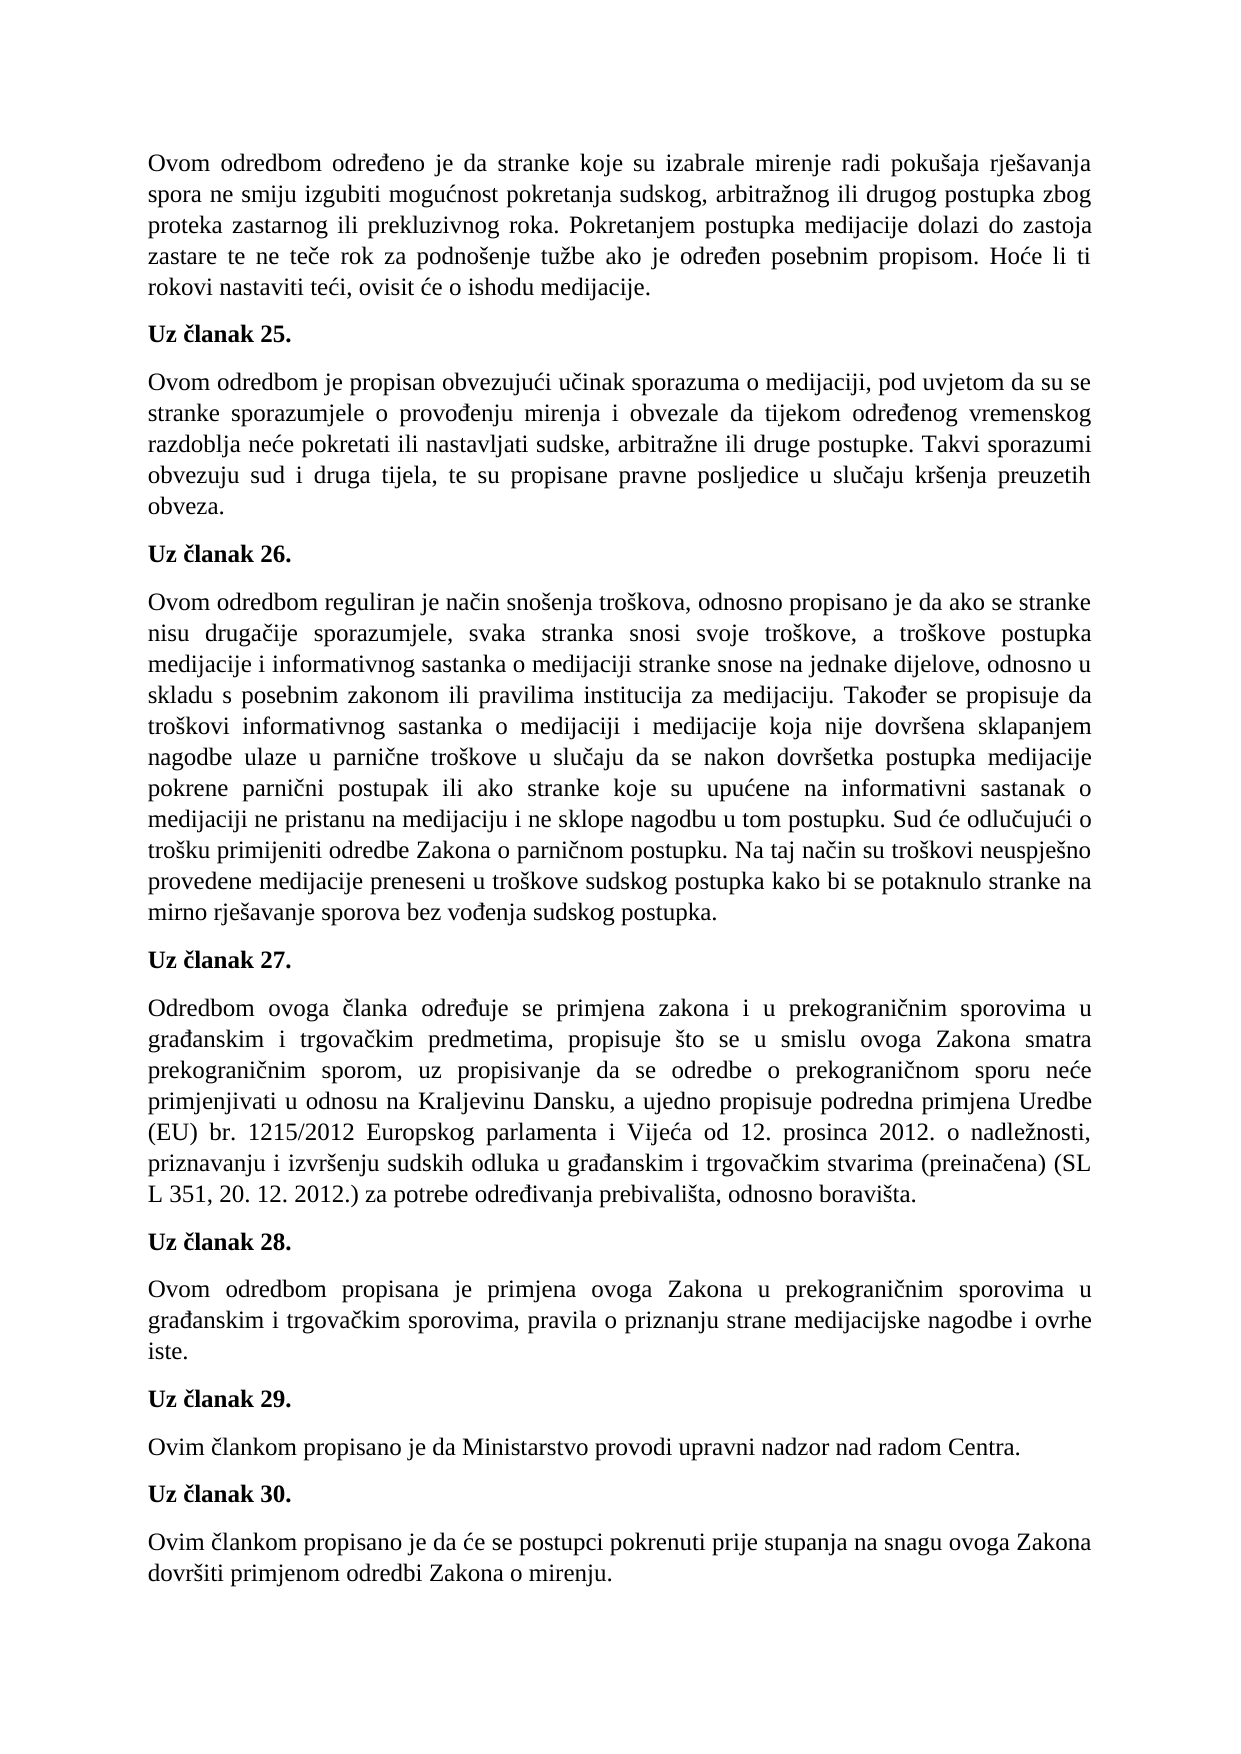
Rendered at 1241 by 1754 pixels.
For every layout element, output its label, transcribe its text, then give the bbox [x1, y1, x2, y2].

text Uz članak 28. [148, 1227, 1093, 1255]
text Ovim člankom propisano je da Ministarstvo provodi upravni nadzor nad radom Centra. [148, 1432, 1093, 1461]
text Uz članak 27. [148, 945, 1093, 974]
text Uz članak 30. [148, 1479, 1093, 1508]
text Odredbom ovoga članka određuje se primjena zakona i u prekograničnim sporovima u građanskim i trgovačkim predmetima, propisuje što se u smislu ovoga Zakona smatra prekograničnim sporom, uz propisivanje da se odredbe o prekograničnom sporu neće primjenjivati u odnosu na Kraljevinu Dansku, a ujedno propisuje podredna primjena Uredbe (EU) br. 1215/2012 Europskog parlamenta i Vijeća od 12. prosinca 2012. o nadležnosti, priznavanju i izvršenju sudskih odluka u građanskim i trgovačkim stvarima (preinačena) (SL L 351, 20. 12. 2012.) za potrebe određivanja prebivališta, odnosno boravišta. [148, 993, 1093, 1208]
text Ovom odredbom je propisan obvezujući učinak sporazuma o medijaciji, pod uvjetom da su se stranke sporazumjele o provođenju mirenja i obvezale da tijekom određenog vremenskog razdoblja neće pokretati ili nastavljati sudske, arbitražne ili druge postupke. Takvi sporazumi obvezuju sud i druga tijela, te su propisane pravne posljedice u slučaju kršenja preuzetih obveza. [148, 367, 1093, 520]
text Ovom odredbom propisana je primjena ovoga Zakona u prekograničnim sporovima u građanskim i trgovačkim sporovima, pravila o priznanju strane medijacijske nagodbe i ovrhe iste. [148, 1274, 1093, 1365]
text Uz članak 29. [148, 1384, 1093, 1413]
text Uz članak 25. [148, 319, 1093, 348]
text Ovom odredbom reguliran je način snošenja troškova, odnosno propisano je da ako se stranke nisu drugačije sporazumjele, svaka stranka snosi svoje troškove, a troškove postupka medijacije i informativnog sastanka o medijaciji stranke snose na jednake dijelove, odnosno u skladu s posebnim zakonom ili pravilima institucija za medijaciju. Također se propisuje da troškovi informativnog sastanka o medijaciji i medijacije koja nije dovršena sklapanjem nagodbe ulaze u parnične troškove u slučaju da se nakon dovršetka postupka medijacije pokrene parnični postupak ili ako stranke koje su upućene na informativni sastanak o medijaciji ne pristanu na medijaciju i ne sklope nagodbu u tom postupku. Sud će odlučujući o trošku primijeniti odredbe Zakona o parničnom postupku. Na taj način su troškovi neuspješno provedene medijacije preneseni u troškove sudskog postupka kako bi se potaknulo stranke na mirno rješavanje sporova bez vođenja sudskog postupka. [148, 587, 1093, 926]
text Ovim člankom propisano je da će se postupci pokrenuti prije stupanja na snagu ovoga Zakona dovršiti primjenom odredbi Zakona o mirenju. [148, 1527, 1093, 1587]
text Uz članak 26. [148, 539, 1093, 568]
text Ovom odredbom određeno je da stranke koje su izabrale mirenje radi pokušaja rješavanja spora ne smiju izgubiti mogućnost pokretanja sudskog, arbitražnog ili drugog postupka zbog proteka zastarnog ili prekluzivnog roka. Pokretanjem postupka medijacije dolazi do zastoja zastare te ne teče rok za podnošenje tužbe ako je određen posebnim propisom. Hoće li ti rokovi nastaviti teći, ovisit će o ishodu medijacije. [148, 148, 1093, 301]
